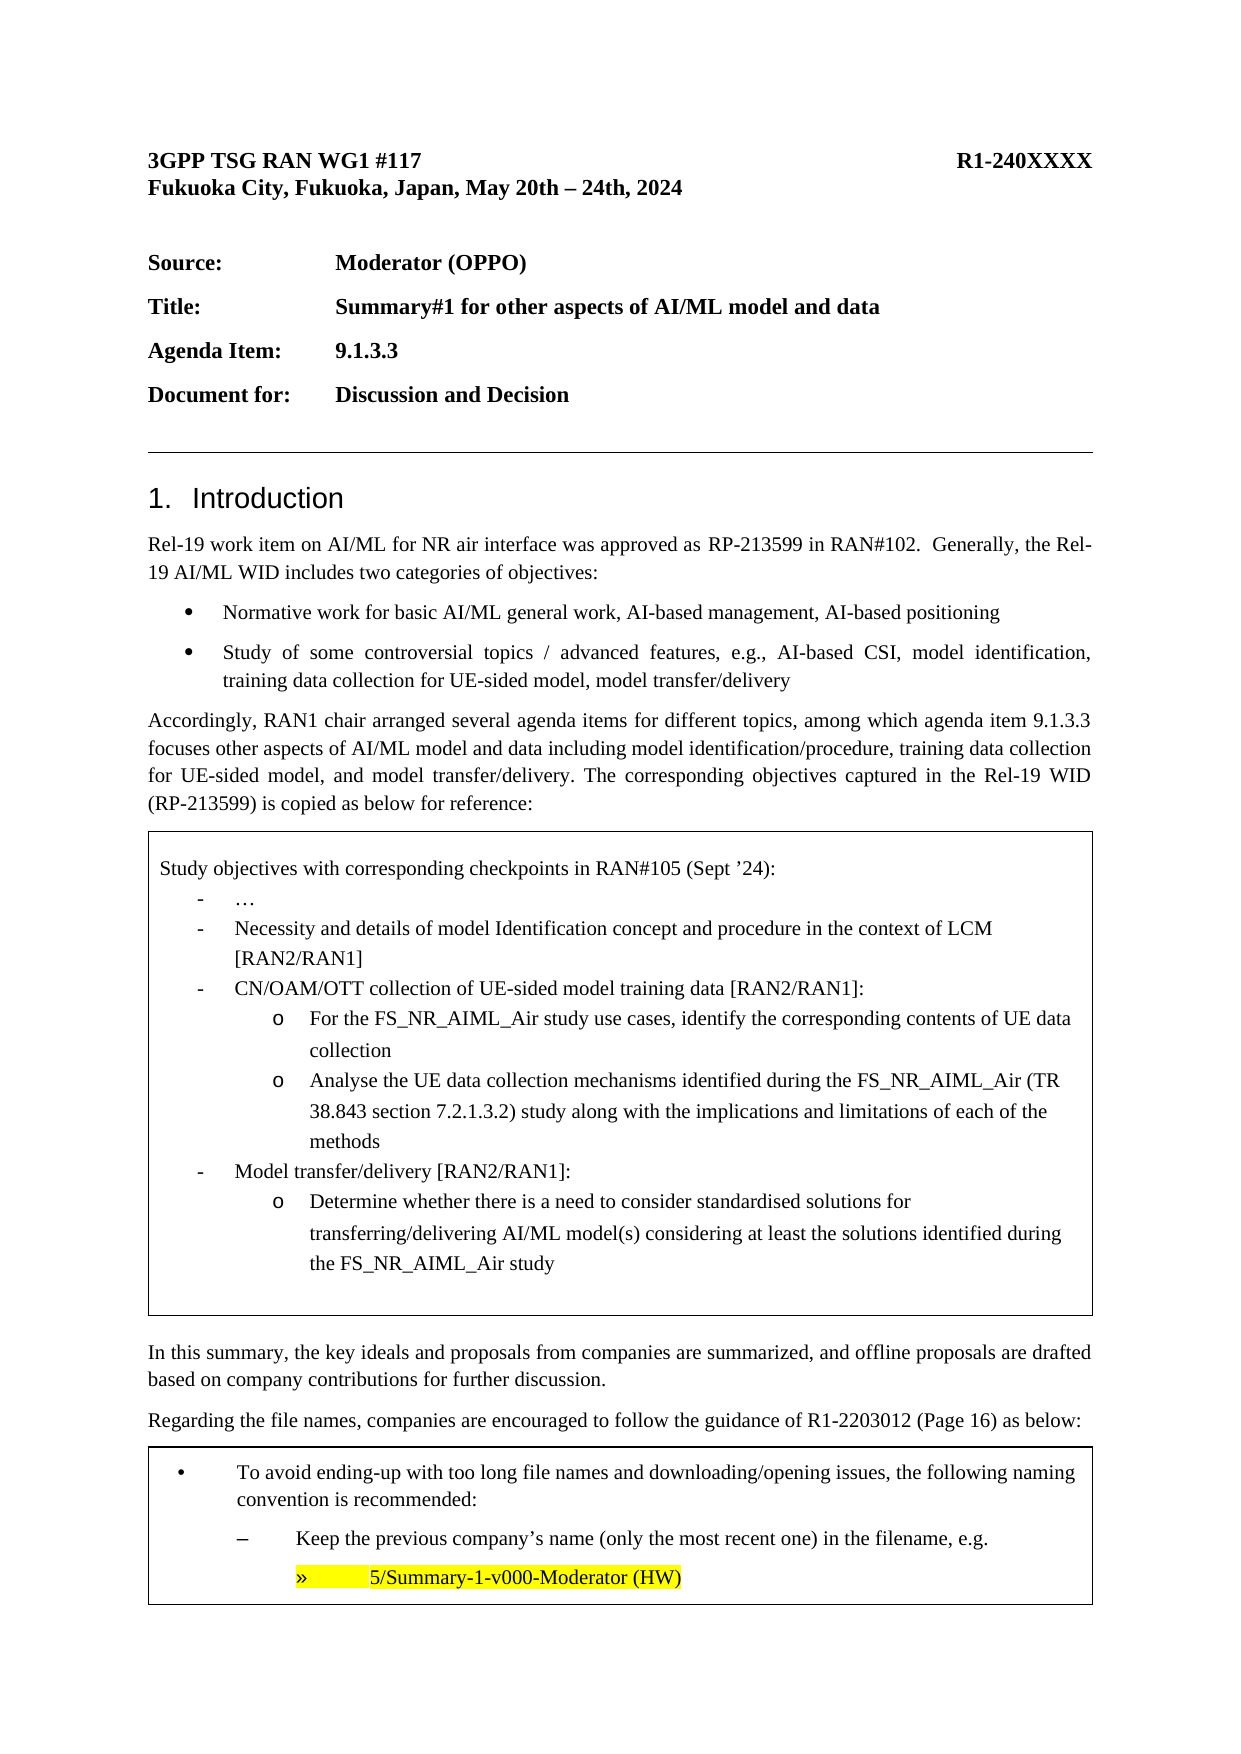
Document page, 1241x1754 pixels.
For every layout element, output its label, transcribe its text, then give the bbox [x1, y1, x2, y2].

subtitle Introduction [148, 481, 1093, 515]
text In this summary, the key ideals and proposals from companies are summarized, and offline proposals are drafted based on company contributions for further discussion. [148, 1340, 1093, 1391]
text Source: Moderator (OPPO) [148, 249, 1093, 276]
text Title: Summary#1 for other aspects of AI/ML model and data [148, 293, 1093, 320]
table_header Study objectives with corresponding checkpoints in RAN#105 (Sept ’24): … Necessity and details of model Identification concept and procedure in the context of LCM [RAN2/RAN1] CN/OAM/OTT collection of UE-sided model training data [RAN2/RAN1]: For the FS_NR_AIML_Air study use cases, identify the corresponding contents of UE data collection Analyse the UE data collection mechanisms identified during the FS_NR_AIML_Air (TR 38.843 section 7.2.1.3.2) study along with the implications and limitations of each of the methods Model transfer/delivery [RAN2/RAN1]: Determine whether there is a need to consider standardised solutions for transferring/delivering AI/ML model(s) considering at least the solutions identified during the FS_NR_AIML_Air study [149, 832, 1092, 1315]
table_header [149, 1448, 1092, 1604]
text Agenda Item: 9.1.3.3 [148, 337, 1093, 364]
text Regarding the file names, companies are encouraged to follow the guidance of R1-2203012 (Page 16) as below: [148, 1407, 1093, 1432]
text Fukuoka City, Fukuoka, Japan, May 20th – 24th, 2024 [148, 174, 1093, 200]
list Study of some controversial topics / advanced features, e.g., AI-based CSI, model identification, training data collection for UE-sided model, model transfer/delivery [185, 640, 1093, 692]
text Rel-19 work item on AI/ML for NR air interface was approved as RP-213599 in RAN#102. Generally, the Rel-19 AI/ML WID includes two categories of objectives: [148, 532, 1093, 584]
list Normative work for basic AI/ML general work, AI-based management, AI-based positioning [185, 600, 1093, 624]
text Accordingly, RAN1 chair arranged several agenda items for different topics, among which agenda item 9.1.3.3 focuses other aspects of AI/ML model and data including model identification/procedure, training data collection for UE-sided model, and model transfer/delivery. The corresponding objectives captured in the Rel-19 WID (RP-213599) is copied as below for reference: [148, 708, 1093, 815]
text Document for: Discussion and Decision [148, 381, 1093, 408]
text 3GPP TSG RAN WG1 #117 R1-240XXXX [148, 148, 1093, 174]
